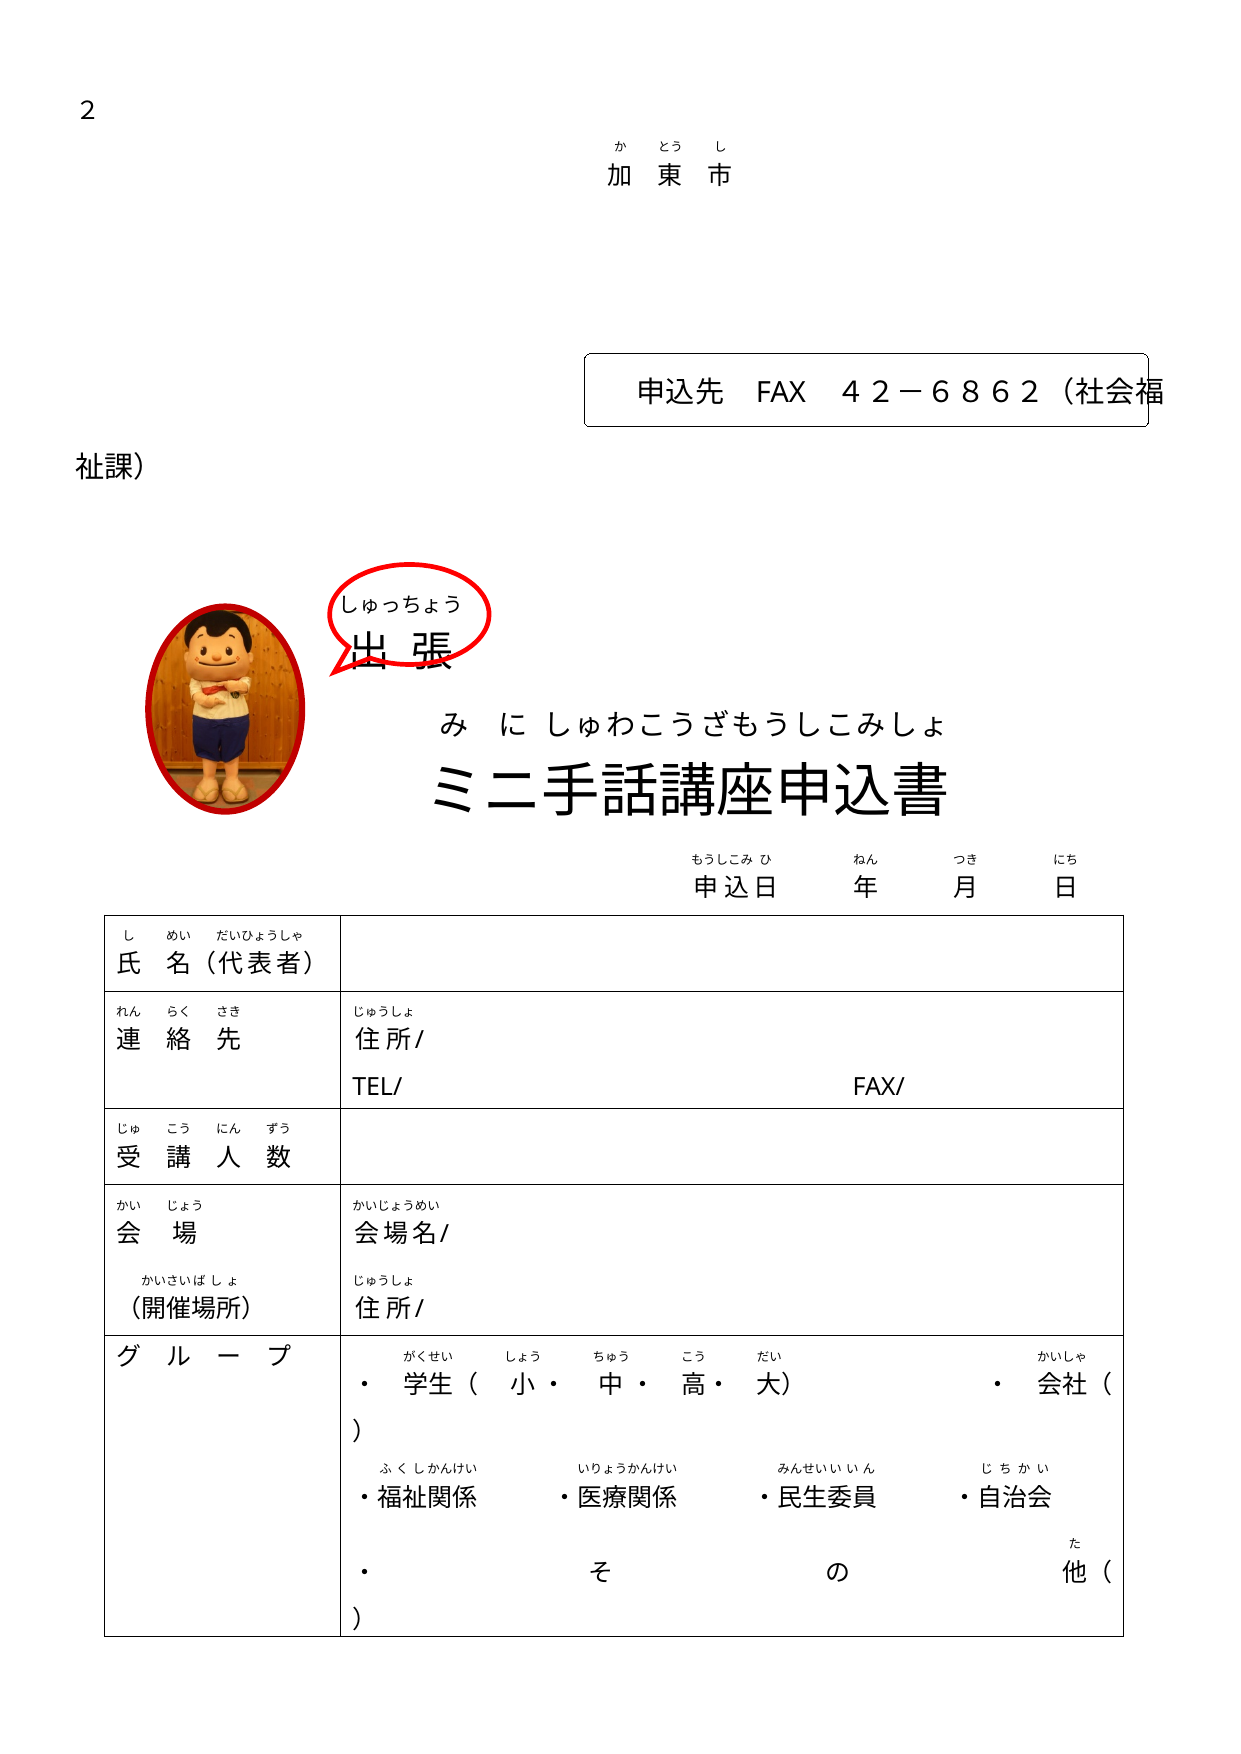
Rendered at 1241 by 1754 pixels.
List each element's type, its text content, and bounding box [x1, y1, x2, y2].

picture [152, 610, 298, 808]
table_cell / TEL/ FAX/ [341, 992, 1123, 1108]
table_cell [105, 1109, 340, 1184]
table_cell ・（・・・） ・（ ） ・ ・ ・ ・ ・その（ ） [341, 1336, 1123, 1636]
text 申込先 FAX ４２－６８６２（社会福祉課） [75, 352, 1165, 502]
table_cell [105, 992, 340, 1108]
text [75, 89, 1165, 127]
table_header （） [105, 916, 340, 991]
table_cell [341, 1109, 1123, 1184]
table_cell / / [341, 1185, 1123, 1335]
table_header [341, 916, 1123, 991]
table_cell グ ル ー プ [105, 1336, 340, 1636]
table_cell （） [105, 1185, 340, 1335]
